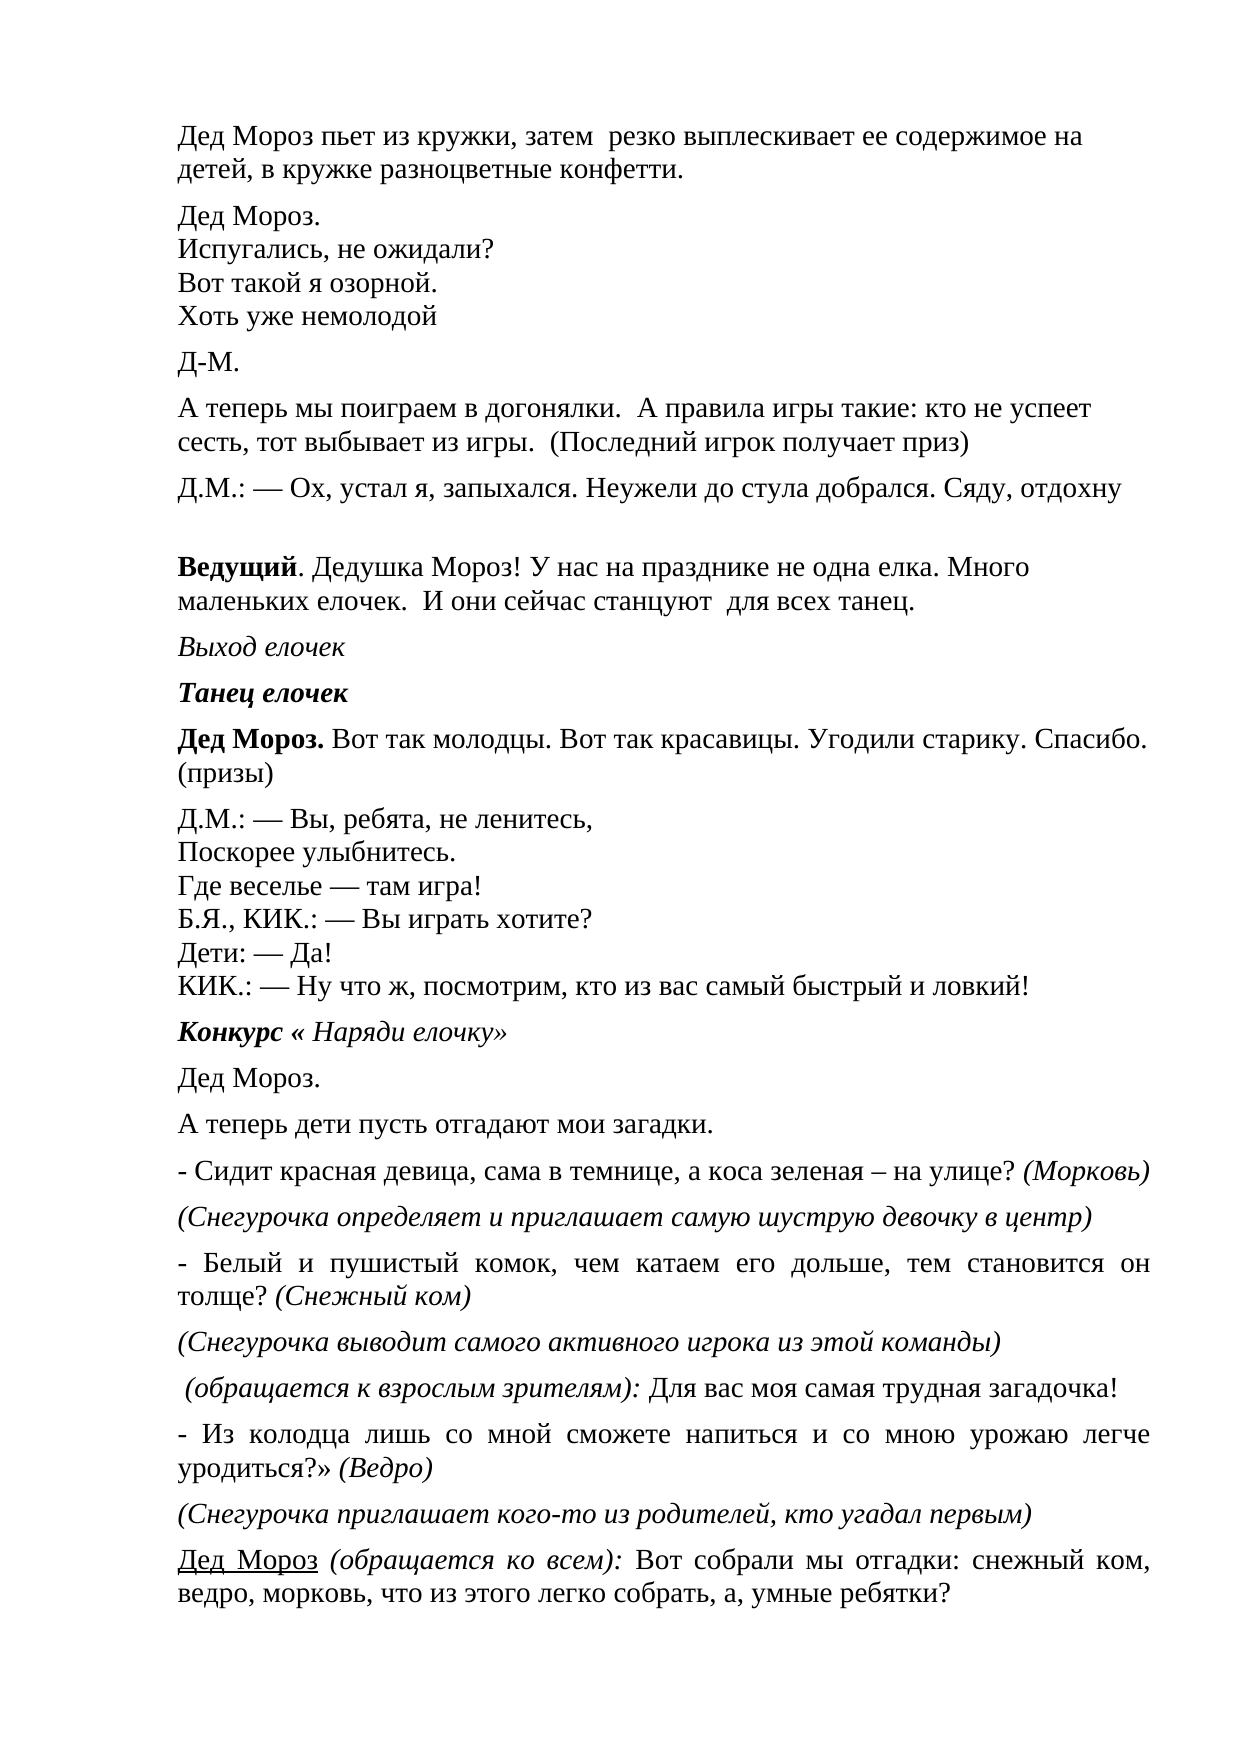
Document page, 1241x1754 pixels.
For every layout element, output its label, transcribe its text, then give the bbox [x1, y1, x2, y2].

text (обращается к взрослым зрителям): Для вас моя самая трудная загадочка! [177, 1370, 1152, 1404]
text Ведущий. Дедушка Мороз! У нас на празднике не одна елка. Много маленьких елочек. И они сейчас станцуют для всех танец. [177, 549, 1152, 617]
text - Из колодца лишь со мной сможете напиться и со мною урожаю легче уродиться?» (Ведро) [177, 1416, 1152, 1483]
text А теперь мы поиграем в догонялки. А правила игры такие: кто не успеет сесть, тот выбывает из игры. (Последний игрок получает приз) [177, 390, 1152, 457]
text - Сидит красная девица, сама в темнице, а коса зеленая – на улице? (Морковь) [177, 1153, 1152, 1186]
text (Снегурочка приглашает кого-то из родителей, кто угадал первым) [177, 1496, 1152, 1529]
text (Снегурочка определяет и приглашает самую шуструю девочку в центр) [177, 1199, 1152, 1232]
text Дед Мороз. [177, 1061, 1152, 1094]
text А теперь дети пусть отгадают мои загадки. [177, 1107, 1152, 1140]
text Д-М. [177, 344, 1152, 378]
text Дед Мороз пьет из кружки, затем резко выплескивает ее содержимое на детей, в кружке разноцветные конфетти. [177, 118, 1152, 185]
text Выход елочек [177, 629, 1152, 663]
text Дед Мороз (обращается ко всем): Вот собрали мы отгадки: снежный ком, ведро, морковь, что из этого легко собрать, а, умные ребятки? [177, 1542, 1152, 1609]
text Танец елочек [177, 675, 1152, 709]
text Д.М.: — Ох, устал я, запыхался. Неужели до стула добрался. Сяду, отдохну [177, 470, 1152, 503]
text Д.М.: — Вы, ребята, не ленитесь, Поскорее улыбнитесь. Где веселье — там игра! Б.Я., КИК.: — Вы играть хотите? Дети: — Да! КИК.: — Ну что ж, посмотрим, кто из вас самый быстрый и ловкий! [177, 801, 1152, 1002]
text Конкурс « Наряди елочку» [177, 1014, 1152, 1048]
text (Снегурочка выводит самого активного игрока из этой команды) [177, 1324, 1152, 1358]
text - Белый и пушистый комок, чем катаем его дольше, тем становится он толще? (Снежный ком) [177, 1245, 1152, 1312]
text Дед Мороз. Испугались, не ожидали? Вот такой я озорной. Хоть уже немолодой [177, 198, 1152, 332]
text Дед Мороз. Вот так молодцы. Вот так красавицы. Угодили старику. Спасибо. (призы) [177, 721, 1152, 788]
